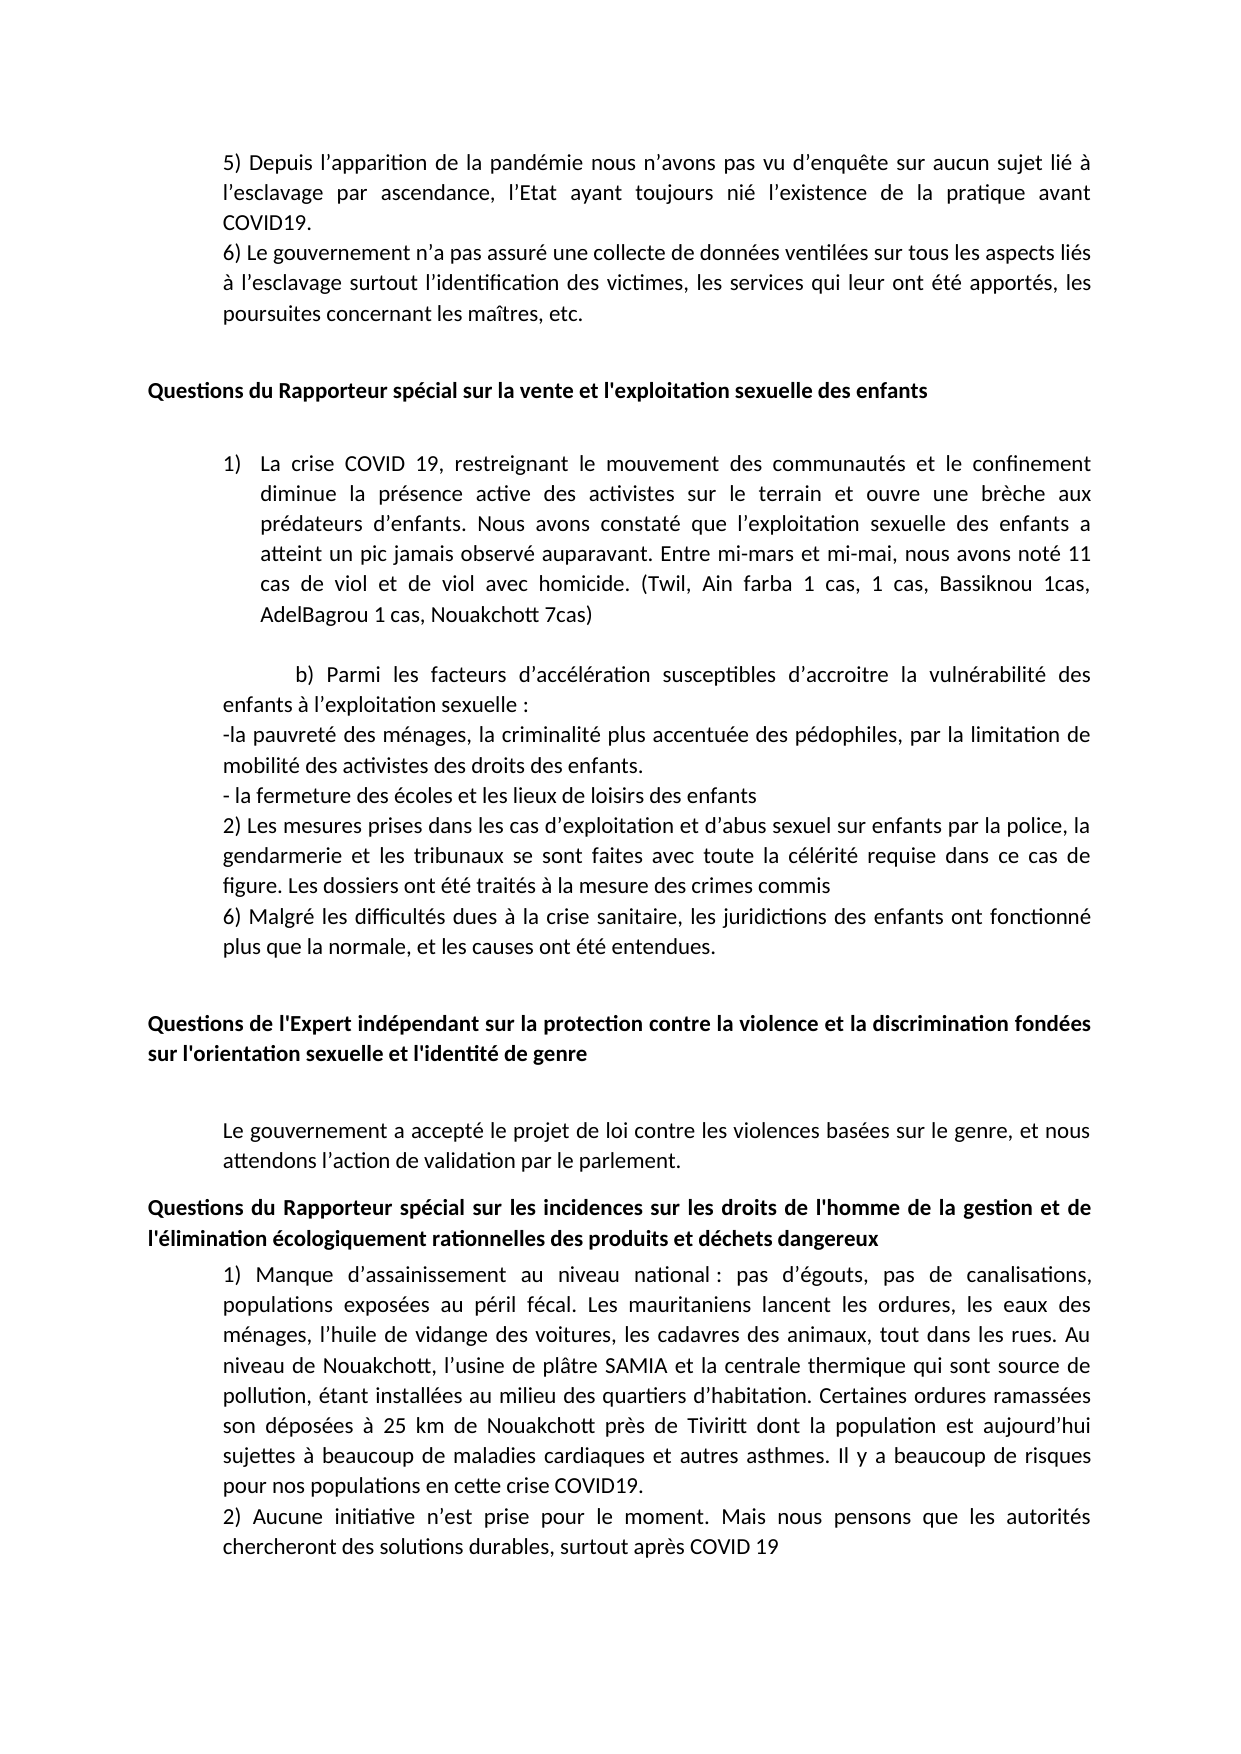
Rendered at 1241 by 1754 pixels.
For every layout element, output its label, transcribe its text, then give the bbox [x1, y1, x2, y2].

list 1) Manque d’assainissement au niveau national : pas d’égouts, pas de canalisations, populations exposées au péril fécal. Les mauritaniens lancent les ordures, les eaux des ménages, l’huile de vidange des voitures, les cadavres des animaux, tout dans les rues. Au niveau de Nouakchott, l’usine de plâtre SAMIA et la centrale thermique qui sont source de pollution, étant installées au milieu des quartiers d’habitation. Certaines ordures ramassées son déposées à 25 km de Nouakchott près de Tiviritt dont la population est aujourd’hui sujettes à beaucoup de maladies cardiaques et autres asthmes. Il y a beaucoup de risques pour nos populations en cette crise COVID19. [223, 1260, 1093, 1499]
list - la fermeture des écoles et les lieux de loisirs des enfants [223, 781, 1093, 809]
text Questions de l'Expert indépendant sur la protection contre la violence et la discrimination fondées sur l'orientation sexuelle et l'identité de genre [148, 1009, 1093, 1067]
list Le gouvernement a accepté le projet de loi contre les violences basées sur le genre, et nous attendons l’action de validation par le parlement. [223, 1116, 1093, 1174]
list -la pauvreté des ménages, la criminalité plus accentuée des pédophiles, par la limitation de mobilité des activistes des droits des enfants. [223, 721, 1093, 779]
list b) Parmi les facteurs d’accélération susceptibles d’accroitre la vulnérabilité des enfants à l’exploitation sexuelle : [223, 660, 1093, 718]
text Questions du Rapporteur spécial sur les incidences sur les droits de l'homme de la gestion et de l'élimination écologiquement rationnelles des produits et déchets dangereux [148, 1193, 1093, 1252]
list 2) Les mesures prises dans les cas d’exploitation et d’abus sexuel sur enfants par la police, la gendarmerie et les tribunaux se sont faites avec toute la célérité requise dans ce cas de figure. Les dossiers ont été traités à la mesure des crimes commis [223, 811, 1093, 899]
list 6) Le gouvernement n’a pas assuré une collecte de données ventilées sur tous les aspects liés à l’esclavage surtout l’identification des victimes, les services qui leur ont été apportés, les poursuites concernant les maîtres, etc. [223, 238, 1093, 327]
list 5) Depuis l’apparition de la pandémie nous n’avons pas vu d’enquête sur aucun sujet lié à l’esclavage par ascendance, l’Etat ayant toujours nié l’existence de la pratique avant COVID19. [223, 148, 1093, 236]
text Questions du Rapporteur spécial sur la vente et l'exploitation sexuelle des enfants [148, 376, 1093, 404]
list 2) Aucune initiative n’est prise pour le moment. Mais nous pensons que les autorités chercheront des solutions durables, surtout après COVID 19 [223, 1502, 1093, 1560]
list 6) Malgré les difficultés dues à la crise sanitaire, les juridictions des enfants ont fonctionné plus que la normale, et les causes ont été entendues. [223, 902, 1093, 960]
list La crise COVID 19, restreignant le mouvement des communautés et le confinement diminue la présence active des activistes sur le terrain et ouvre une brèche aux prédateurs d’enfants. Nous avons constaté que l’exploitation sexuelle des enfants a atteint un pic jamais observé auparavant. Entre mi-mars et mi-mai, nous avons noté 11 cas de viol et de viol avec homicide. (Twil, Ain farba 1 cas, 1 cas, Bassiknou 1cas, AdelBagrou 1 cas, Nouakchott 7cas) [223, 449, 1093, 628]
